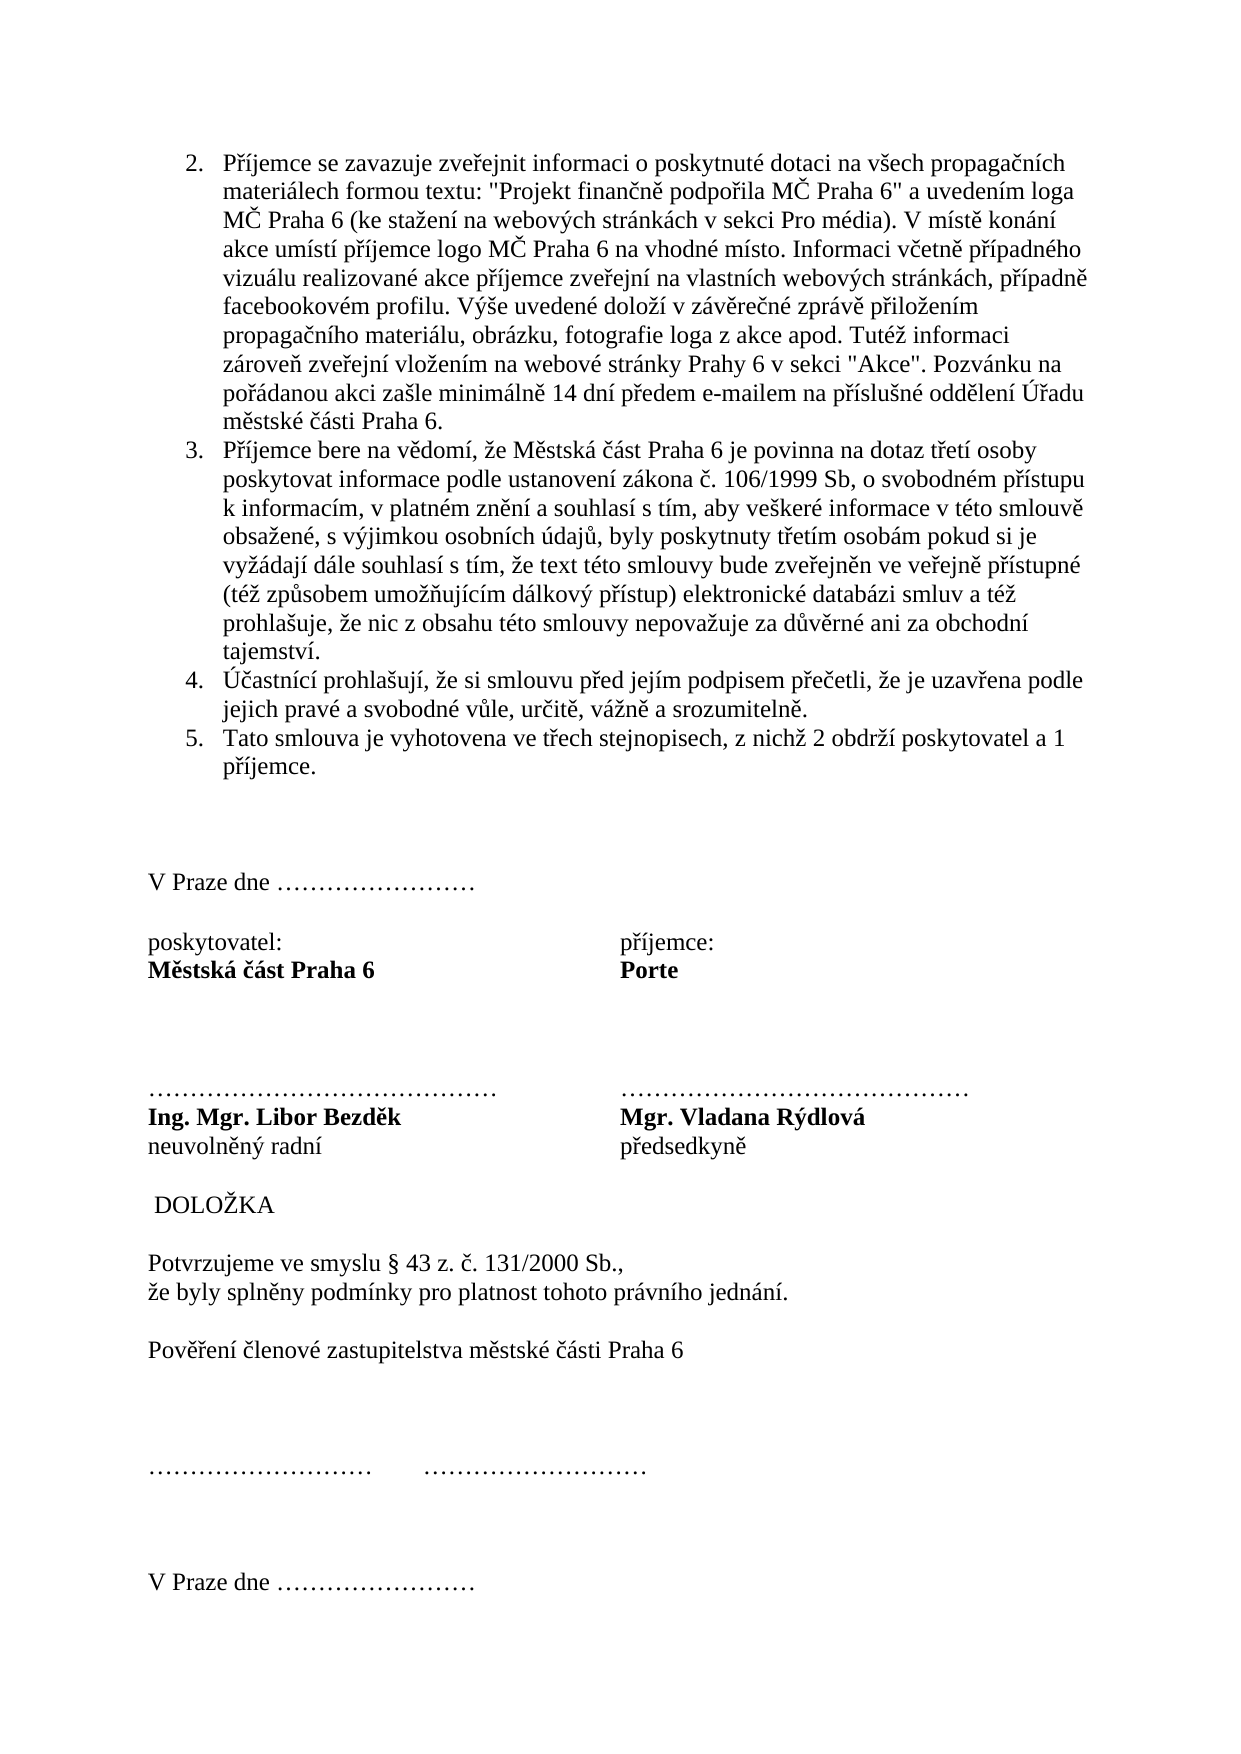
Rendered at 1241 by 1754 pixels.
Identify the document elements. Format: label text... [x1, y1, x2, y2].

text Potvrzujeme ve smyslu § 43 z. č. 131/2000 Sb., že byly splněny podmínky pro platnost tohoto právního jednání. [148, 1248, 1093, 1306]
table_header příjemce: Porte [619, 925, 1091, 986]
text ……………………… ……………………… [148, 1451, 1093, 1480]
list Příjemce bere na vědomí, že Městská část Praha 6 je povinna na dotaz třetí osoby poskytovat informace podle ustanovení zákona č. 106/1999 Sb, o svobodném přístupu k informacím, v platném znění a souhlasí s tím, aby veškeré informace v této smlouvě obsažené, s výjimkou osobních údajů, byly poskytnuty třetím osobám pokud si je vyžádají dále souhlasí s tím, že text této smlouvy bude zveřejněn ve veřejně přístupné (též způsobem umožňujícím dálkový přístup) elektronické databázi smluv a též prohlašuje, že nic z obsahu této smlouvy nepovažuje za důvěrné ani za obchodní tajemství. [185, 435, 1093, 665]
table_cell …………………………………… Ing. Mgr. Libor Bezděk neuvolněný radní [146, 986, 618, 1161]
list Tato smlouva je vyhotovena ve třech stejnopisech, z nichž 2 obdrží poskytovatel a 1 příjemce. [185, 723, 1093, 780]
text V Praze dne …………………… [148, 1567, 1093, 1596]
table_cell …………………………………… Mgr. Vladana Rýdlová předsedkyně [619, 986, 1091, 1161]
text Pověření členové zastupitelstva městské části Praha 6 [148, 1335, 1093, 1364]
list Příjemce se zavazuje zveřejnit informaci o poskytnuté dotaci na všech propagačních materiálech formou textu: "Projekt finančně podpořila MČ Praha 6" a uvedením loga MČ Praha 6 (ke stažení na webových stránkách v sekci Pro média). V místě konání akce umístí příjemce logo MČ Praha 6 na vhodné místo. Informaci včetně případného vizuálu realizované akce příjemce zveřejní na vlastních webových stránkách, případně facebookovém profilu. Výše uvedené doloží v závěrečné zprávě přiložením propagačního materiálu, obrázku, fotografie loga z akce apod. Tutéž informaci zároveň zveřejní vložením na webové stránky Prahy 6 v sekci "Akce". Pozvánku na pořádanou akci zašle minimálně 14 dní předem e-mailem na příslušné oddělení Úřadu městské části Praha 6. [185, 148, 1093, 435]
text V Praze dne …………………… [148, 867, 1093, 896]
list Účastnící prohlašují, že si smlouvu před jejím podpisem přečetli, že je uzavřena podle jejich pravé a svobodné vůle, určitě, vážně a srozumitelně. [185, 665, 1093, 723]
text DOLOŽKA [148, 1191, 1093, 1219]
table_header poskytovatel: Městská část Praha 6 [146, 925, 618, 986]
